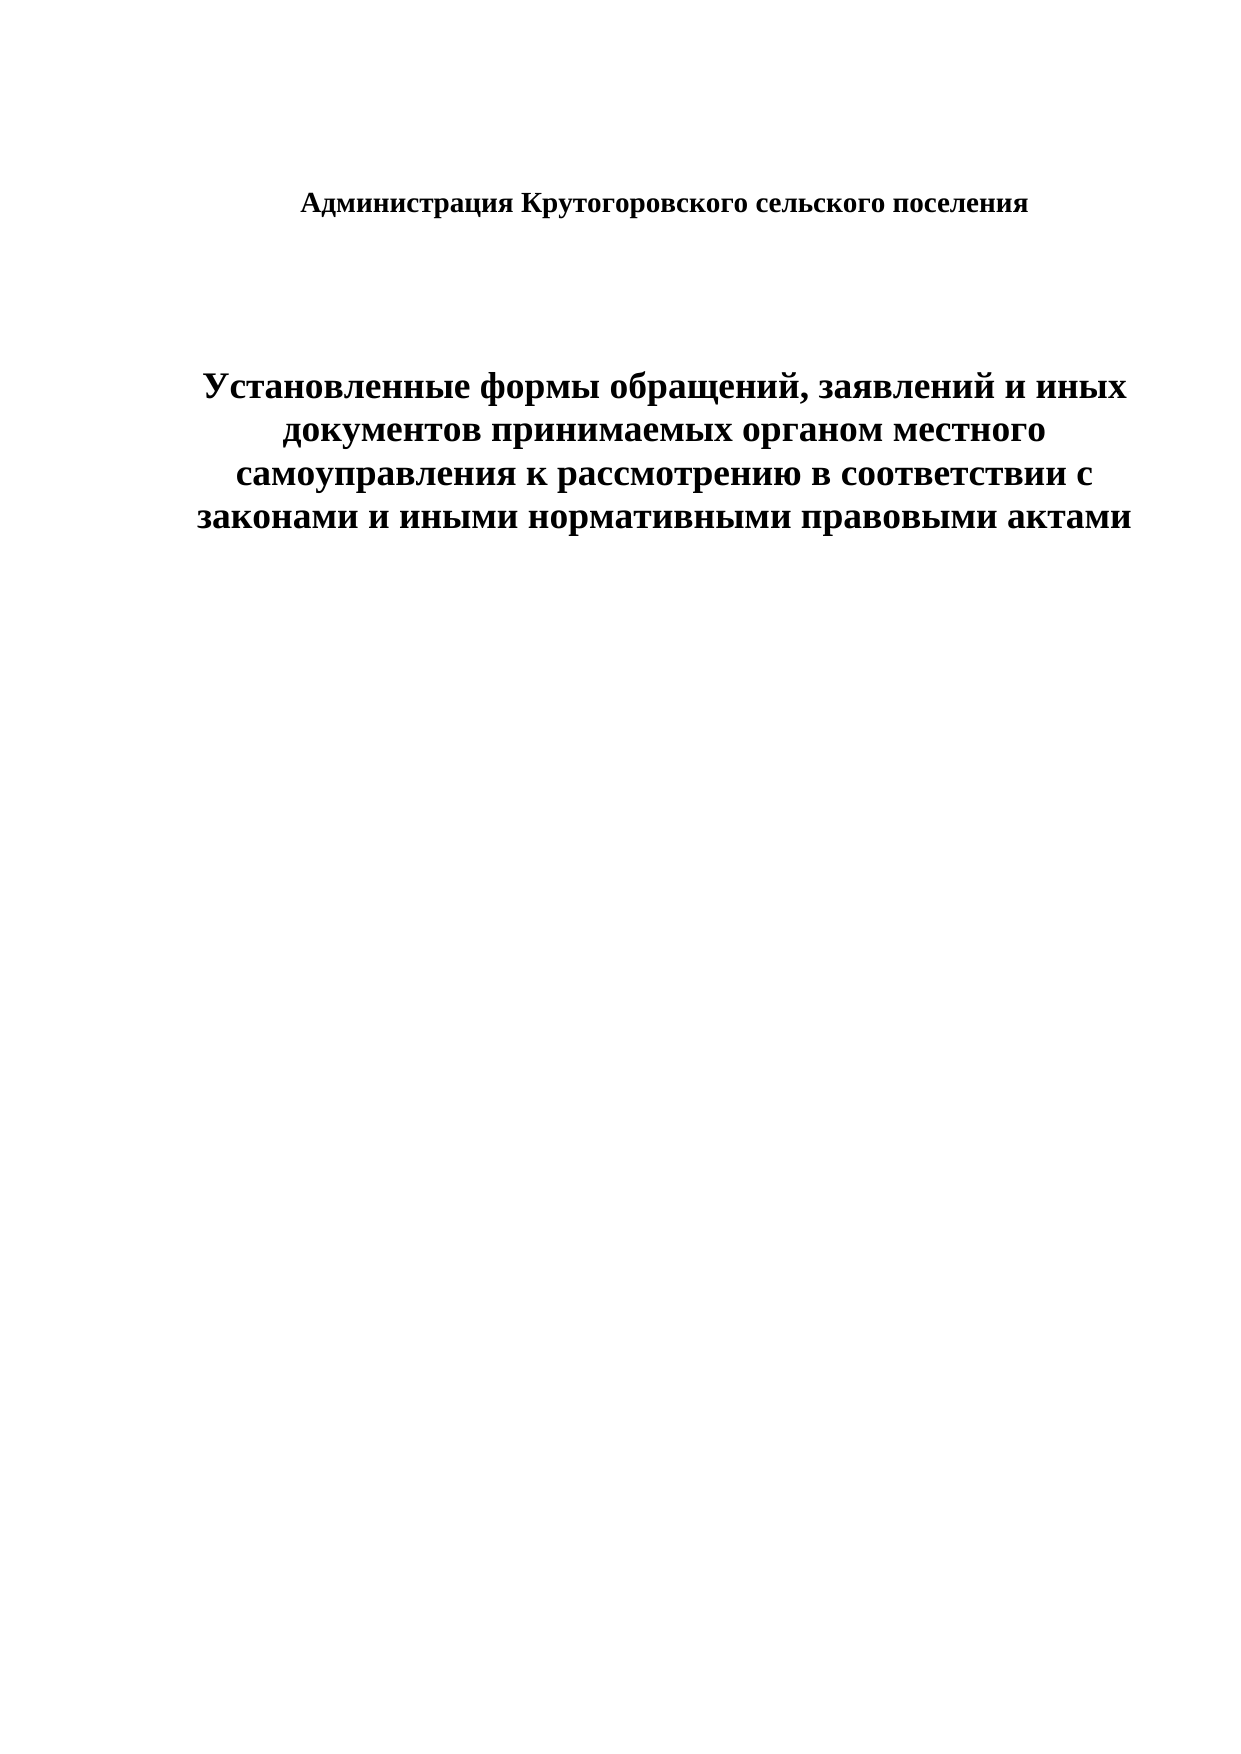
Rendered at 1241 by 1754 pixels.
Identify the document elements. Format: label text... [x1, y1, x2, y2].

text Установленные формы обращений, заявлений и иных документов принимаемых органом местного самоуправления к рассмотрению в соответствии с законами и иными нормативными правовыми актами [177, 364, 1152, 536]
text Администрация Крутогоровского сельского поселения [177, 185, 1152, 219]
